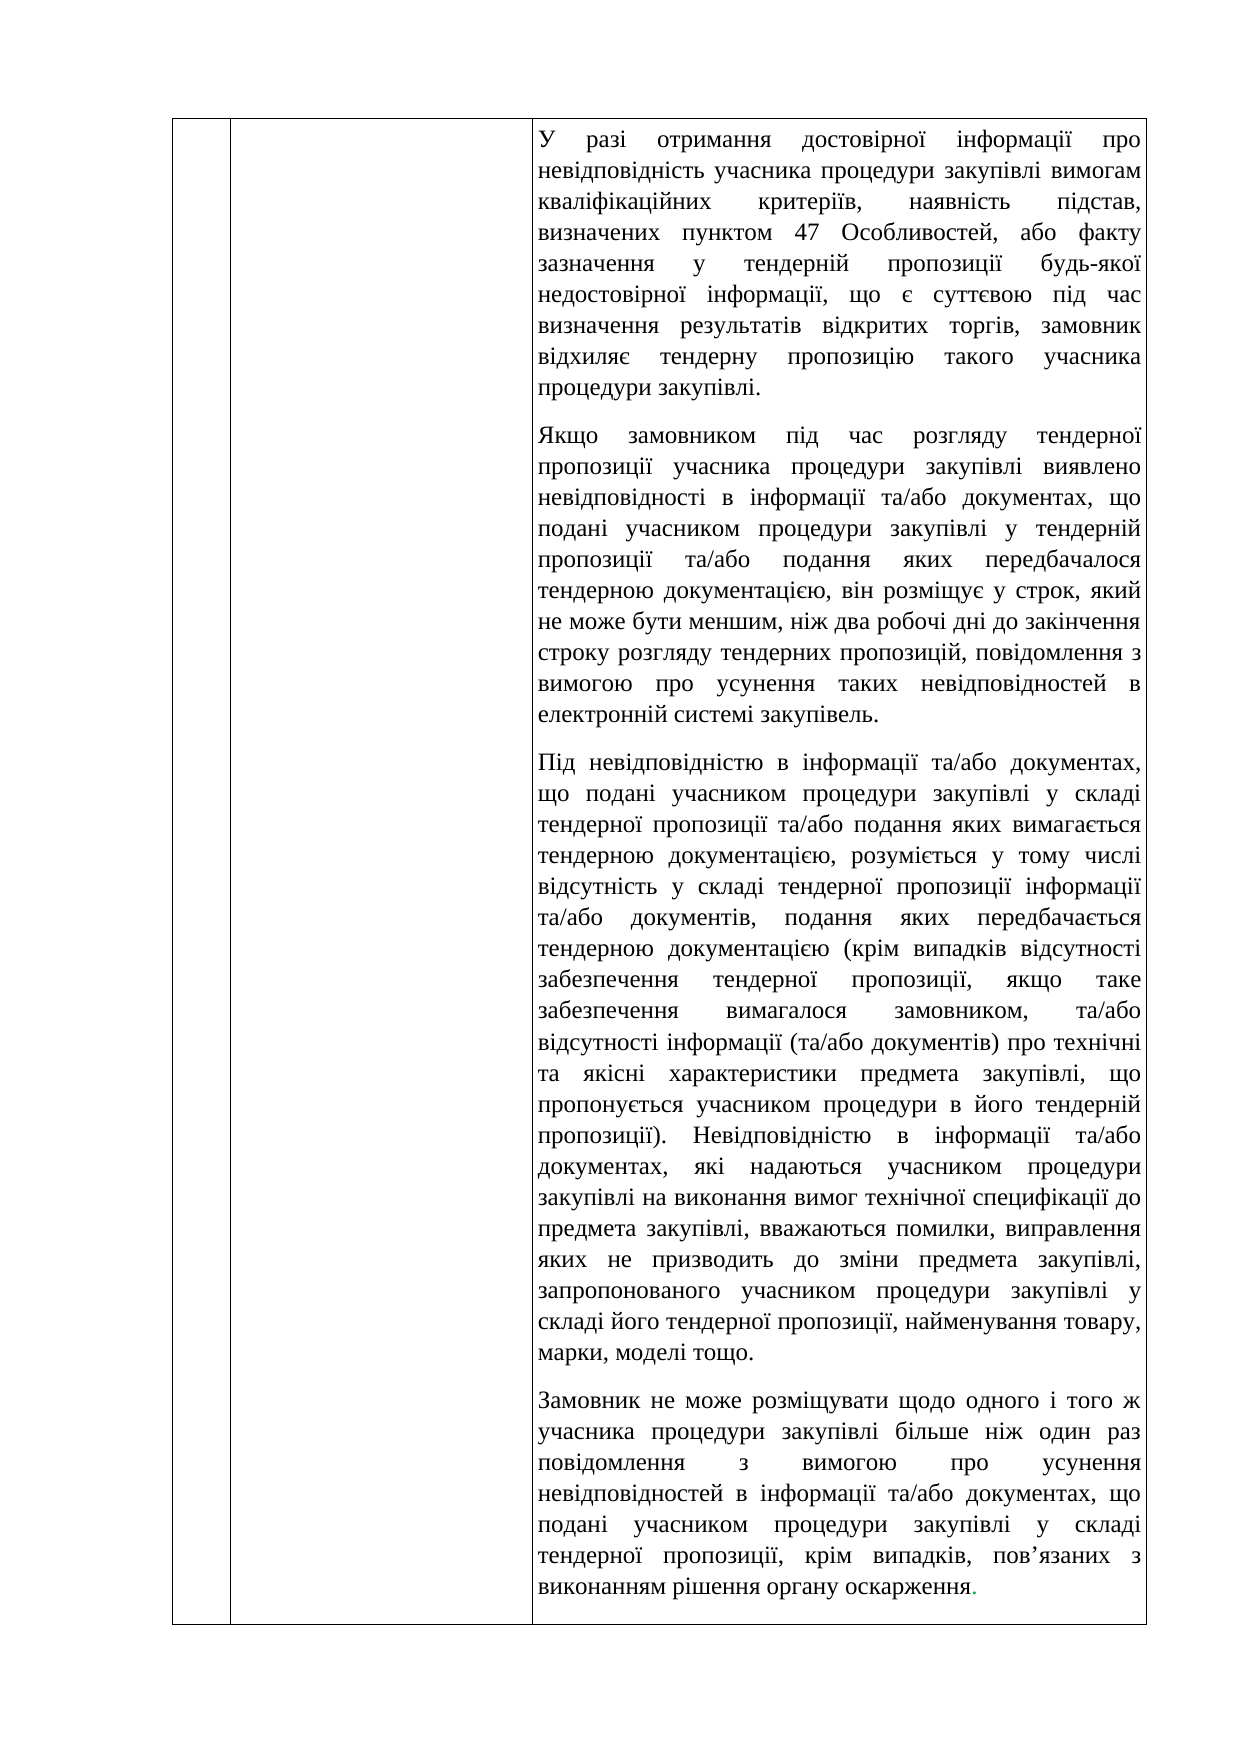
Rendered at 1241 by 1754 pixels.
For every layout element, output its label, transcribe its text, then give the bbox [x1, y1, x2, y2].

table_cell 1 [173, 119, 230, 1623]
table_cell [231, 119, 532, 1623]
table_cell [533, 119, 1146, 1623]
